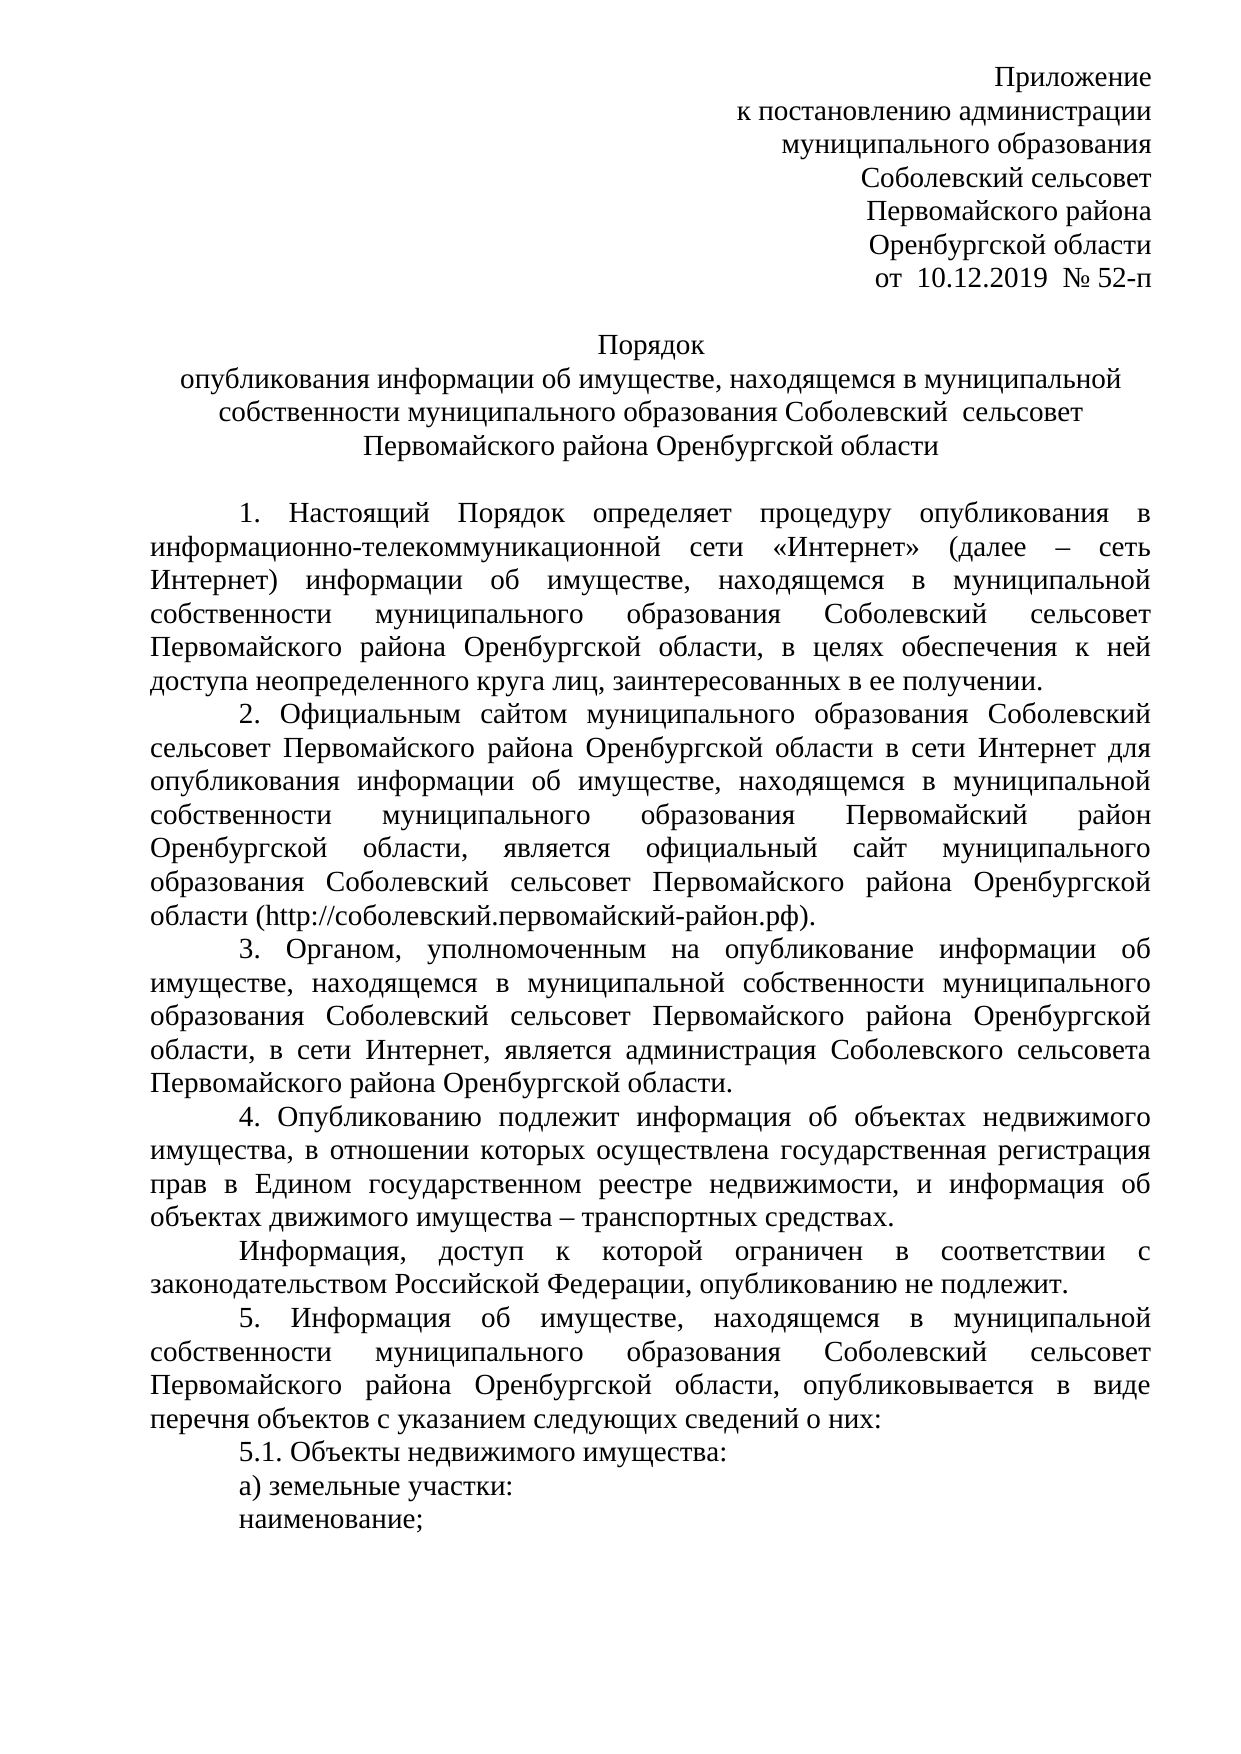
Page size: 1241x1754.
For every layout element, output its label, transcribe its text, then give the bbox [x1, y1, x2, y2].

text 3. Органом, уполномоченным на опубликование информации об имуществе, находящемся в муниципальной собственности муниципального образования Соболевский сельсовет Первомайского района Оренбургской области, в сети Интернет, является администрация Соболевского сельсовета Первомайского района Оренбургской области. [150, 931, 1152, 1099]
text муниципального образования [150, 126, 1152, 160]
text к постановлению администрации [150, 93, 1152, 126]
text Информация, доступ к которой ограничен в соответствии с законодательством Российской Федерации, опубликованию не подлежит. [150, 1233, 1152, 1300]
text 4. Опубликованию подлежит информация об объектах недвижимого имущества, в отношении которых осуществлена государственная регистрация прав в Едином государственном реестре недвижимости, и информация об объектах движимого имущества – транспортных средствах. [150, 1099, 1152, 1233]
text от 10.12.2019 № 52-п [150, 260, 1152, 294]
text 1. Настоящий Порядок определяет процедуру опубликования в информационно-телекоммуникационной сети «Интернет» (далее – сеть Интернет) информации об имуществе, находящемся в муниципальной собственности муниципального образования Соболевский сельсовет Первомайского района Оренбургской области, в целях обеспечения к ней доступа неопределенного круга лиц, заинтересованных в ее получении. [150, 495, 1152, 696]
text Оренбургской области [150, 227, 1152, 260]
text опубликования информации об имуществе, находящемся в муниципальной собственности муниципального образования Соболевский сельсовет Первомайского района Оренбургской области [150, 361, 1152, 462]
text а) земельные участки: [150, 1468, 1152, 1501]
text 5. Информация об имуществе, находящемся в муниципальной собственности муниципального образования Соболевский сельсовет Первомайского района Оренбургской области, опубликовывается в виде перечня объектов с указанием следующих сведений о них: [150, 1300, 1152, 1434]
text Приложение [150, 59, 1152, 93]
text наименование; [150, 1501, 1152, 1535]
text 5.1. Объекты недвижимого имущества: [150, 1434, 1152, 1468]
text Соболевский сельсовет [150, 160, 1152, 193]
text Первомайского района [150, 193, 1152, 227]
text Порядок [150, 327, 1152, 361]
text 2. Официальным сайтом муниципального образования Соболевский сельсовет Первомайского района Оренбургской области в сети Интернет для опубликования информации об имуществе, находящемся в муниципальной собственности муниципального образования Первомайский район Оренбургской области, является официальный сайт муниципального образования Соболевский сельсовет Первомайского района Оренбургской области (http://соболевский.первомайский-район.рф). [150, 696, 1152, 931]
